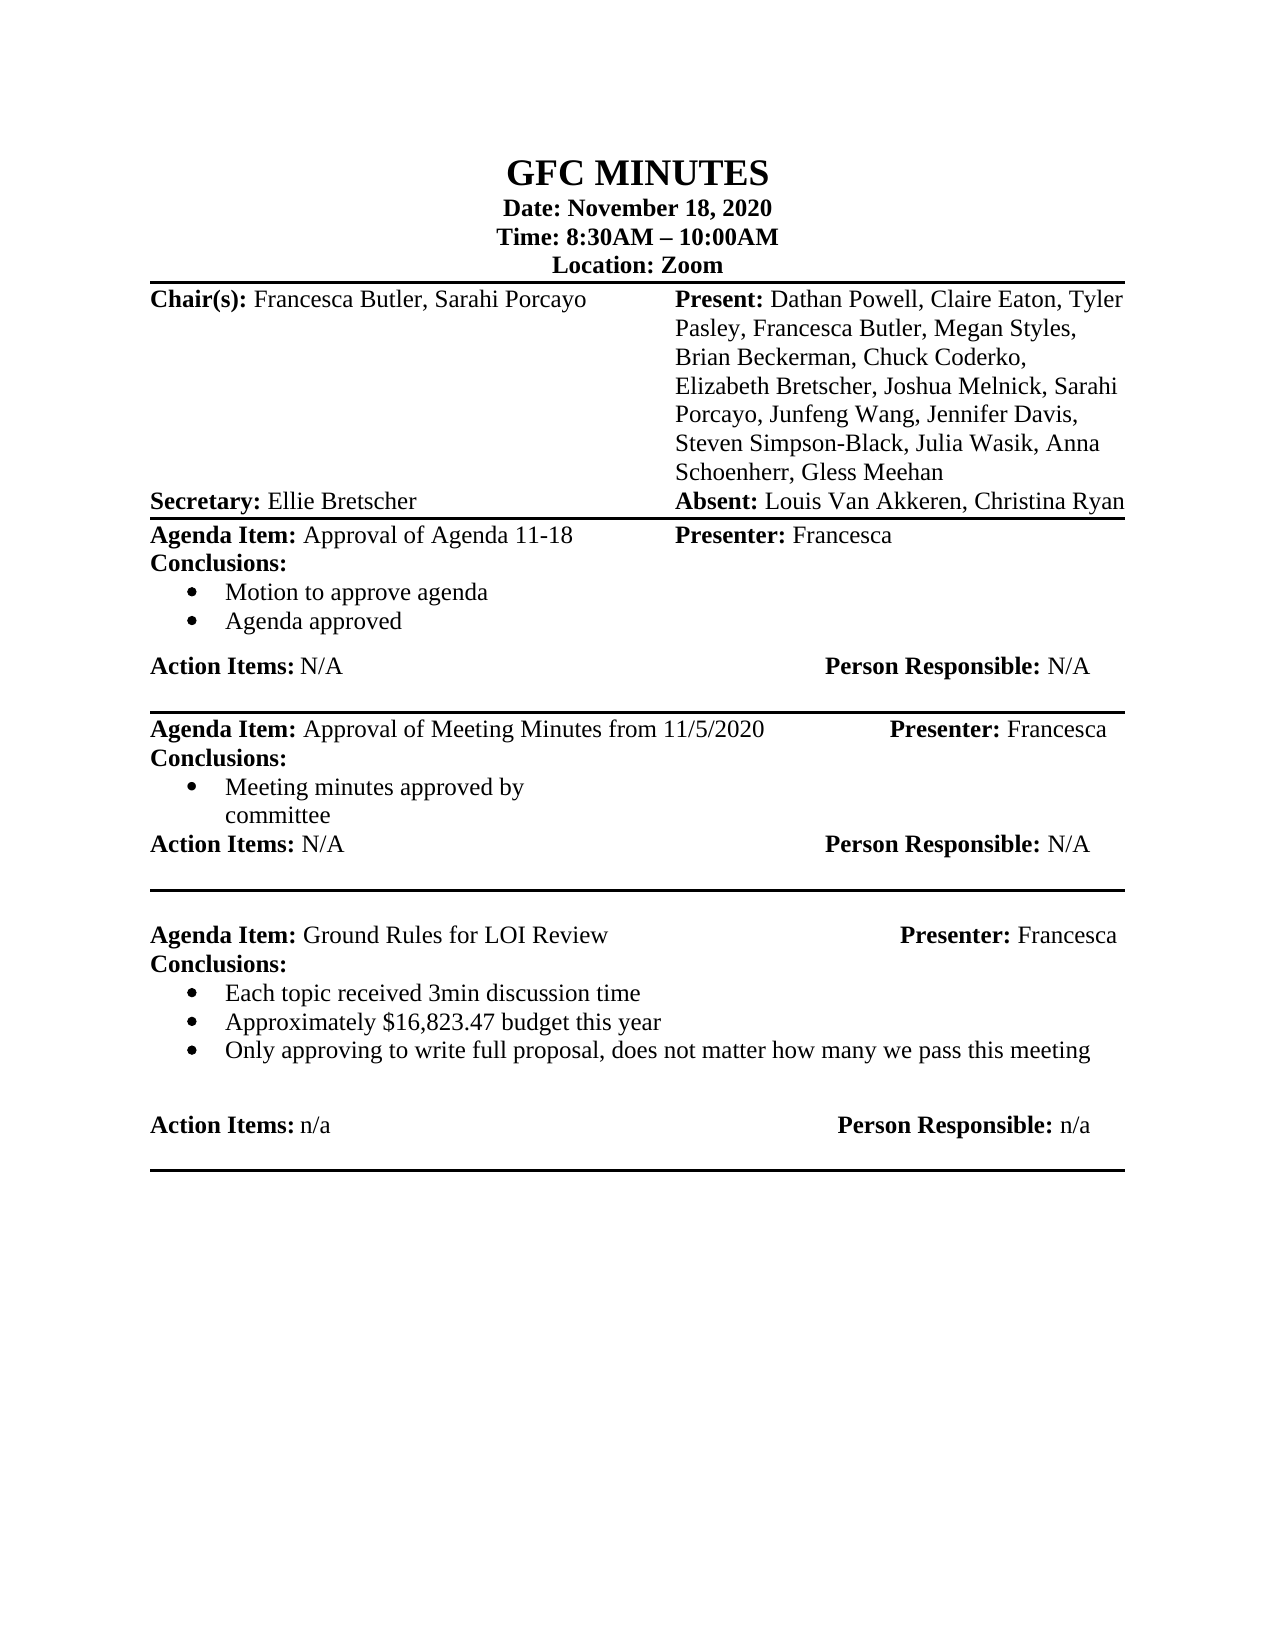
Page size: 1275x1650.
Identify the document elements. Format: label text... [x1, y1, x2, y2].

list committee [225, 800, 1125, 829]
list Motion to approve agenda [187, 577, 1125, 606]
text Conclusions: [150, 743, 1125, 772]
text Action Items: N/A Person Responsible: N/A [150, 829, 1125, 858]
list Meeting minutes approved by [187, 772, 1125, 800]
text Action Items: N/A Person Responsible: N/A [150, 651, 1125, 680]
text Location: Zoom [150, 251, 1125, 281]
text Agenda Item: Approval of Meeting Minutes from 11/5/2020 Presenter: Francesca [150, 714, 1125, 743]
text Conclusions: [150, 949, 1125, 978]
list Approximately $16,823.47 budget this year [187, 1007, 1125, 1036]
list Agenda approved [187, 606, 1125, 635]
text Agenda Item: Approval of Agenda 11-18 Presenter: Francesca [150, 520, 1125, 548]
text Conclusions: [150, 548, 1125, 577]
text Action Items: n/a Person Responsible: n/a [150, 1110, 1125, 1138]
list Only approving to write full proposal, does not matter how many we pass this meeting [187, 1036, 1125, 1064]
text Time: 8:30AM – 10:00AM [150, 222, 1125, 251]
text Chair(s): Francesca Butler, Sarahi Porcayo Present: Dathan Powell, Claire Eaton, Tyler Pasley, Francesca Butler, Megan Styles, Brian Beckerman, Chuck Coderko, Elizabeth Bretscher, Joshua Melnick, Sarahi Porcayo, Junfeng Wang, Jennifer Davis, Steven Simpson-Black, Julia Wasik, Anna Schoenherr, Gless Meehan [150, 284, 1125, 486]
list Each topic received 3min discussion time [187, 978, 1125, 1007]
text Agenda Item: Ground Rules for LOI Review Presenter: Francesca [150, 921, 1125, 949]
text Secretary: Ellie Bretscher Absent: Louis Van Akkeren, Christina Ryan [150, 486, 1125, 517]
text Date: November 18, 2020 [150, 193, 1125, 222]
text GFC MINUTES [150, 150, 1125, 193]
